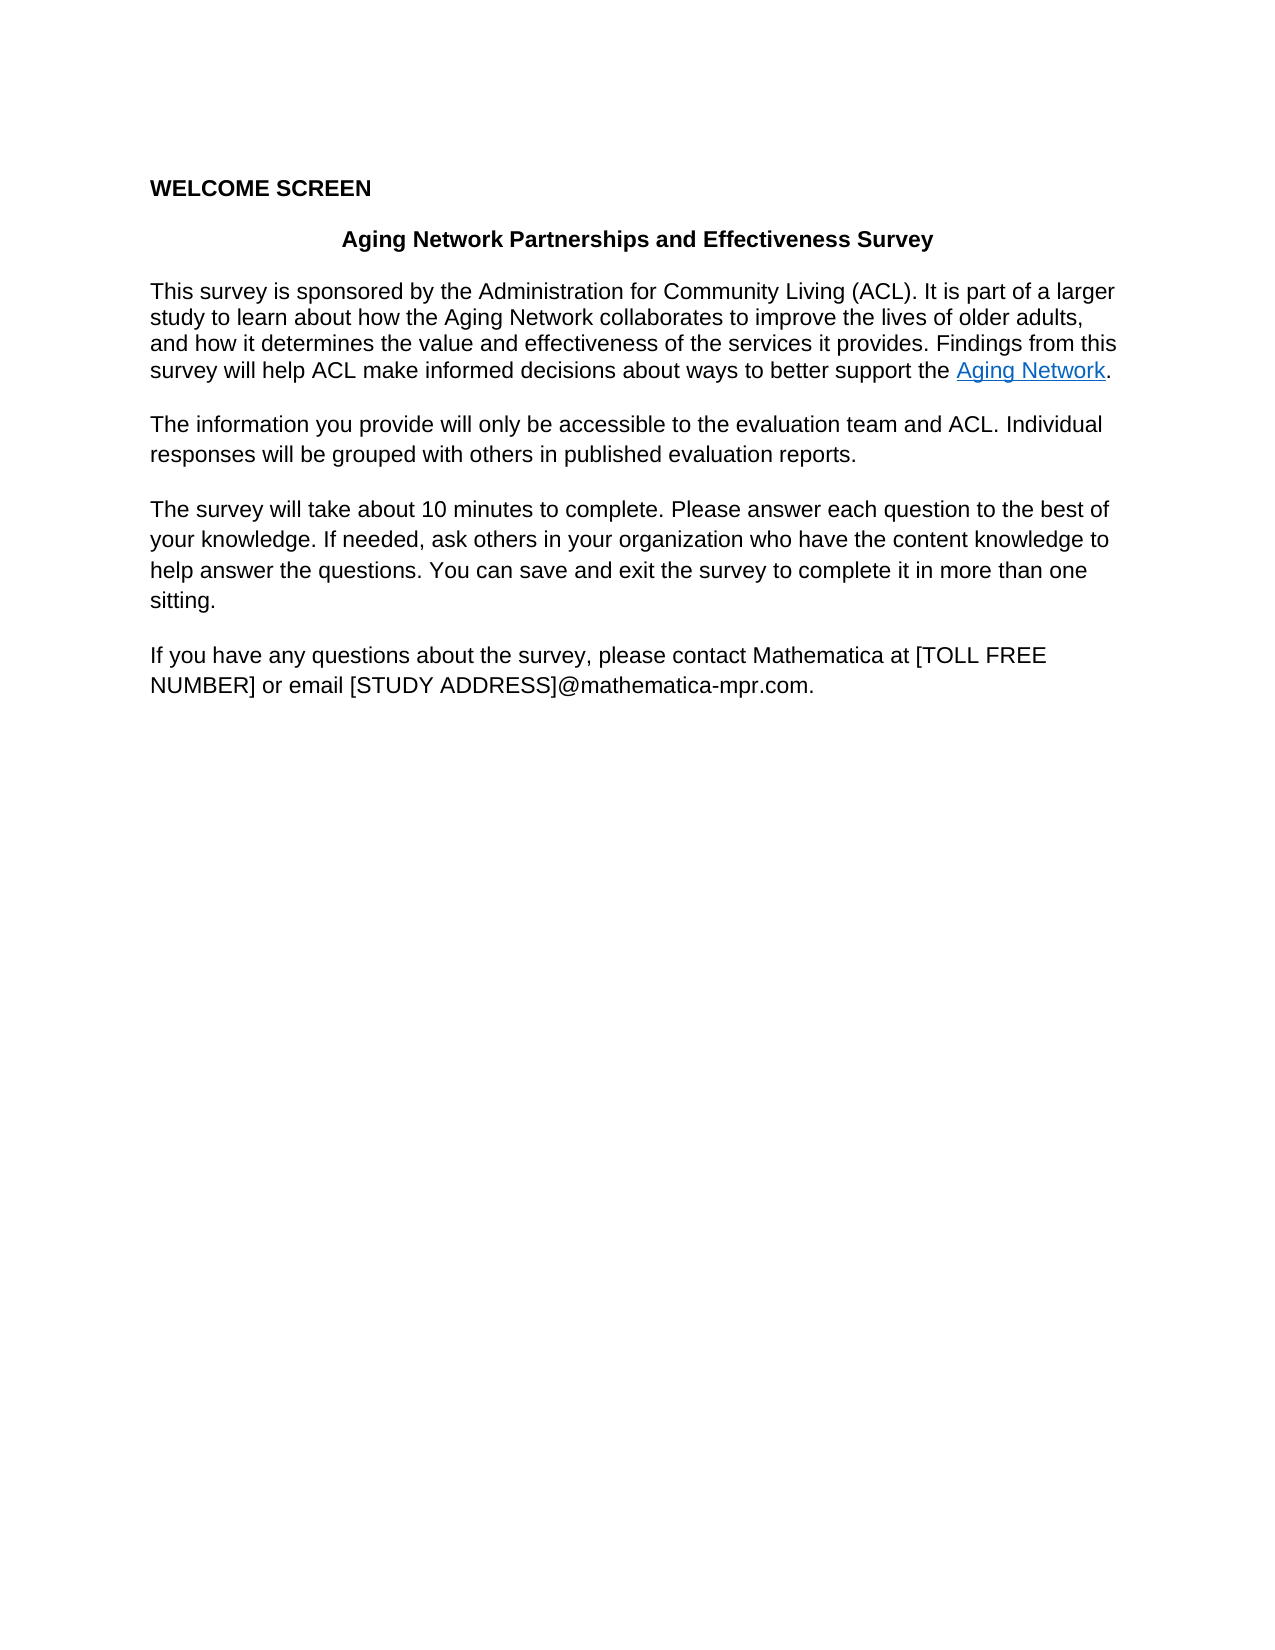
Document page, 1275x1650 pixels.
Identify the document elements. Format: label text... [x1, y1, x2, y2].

text The survey will take about 10 minutes to complete. Please answer each question to the best of your knowledge. If needed, ask others in your organization who have the content knowledge to help answer the questions. You can save and exit the survey to complete it in more than one sitting. [150, 493, 1125, 614]
text WELCOME SCREEN [150, 175, 1125, 201]
text If you have any questions about the survey, please contact Mathematica at [TOLL FREE NUMBER] or email [STUDY ADDRESS]@mathematica-mpr.com. [150, 639, 1125, 700]
text This survey is sponsored by the Administration for Community Living (ACL). It is part of a larger study to learn about how the Aging Network collaborates to improve the lives of older adults, and how it determines the value and effectiveness of the services it provides. Findings from this survey will help ACL make informed decisions about ways to better support the Aging Network. [150, 278, 1125, 383]
subtitle Aging Network Partnerships and Effectiveness Survey [150, 226, 1125, 253]
text The information you provide will only be accessible to the evaluation team and ACL. Individual responses will be grouped with others in published evaluation reports. [150, 408, 1125, 468]
